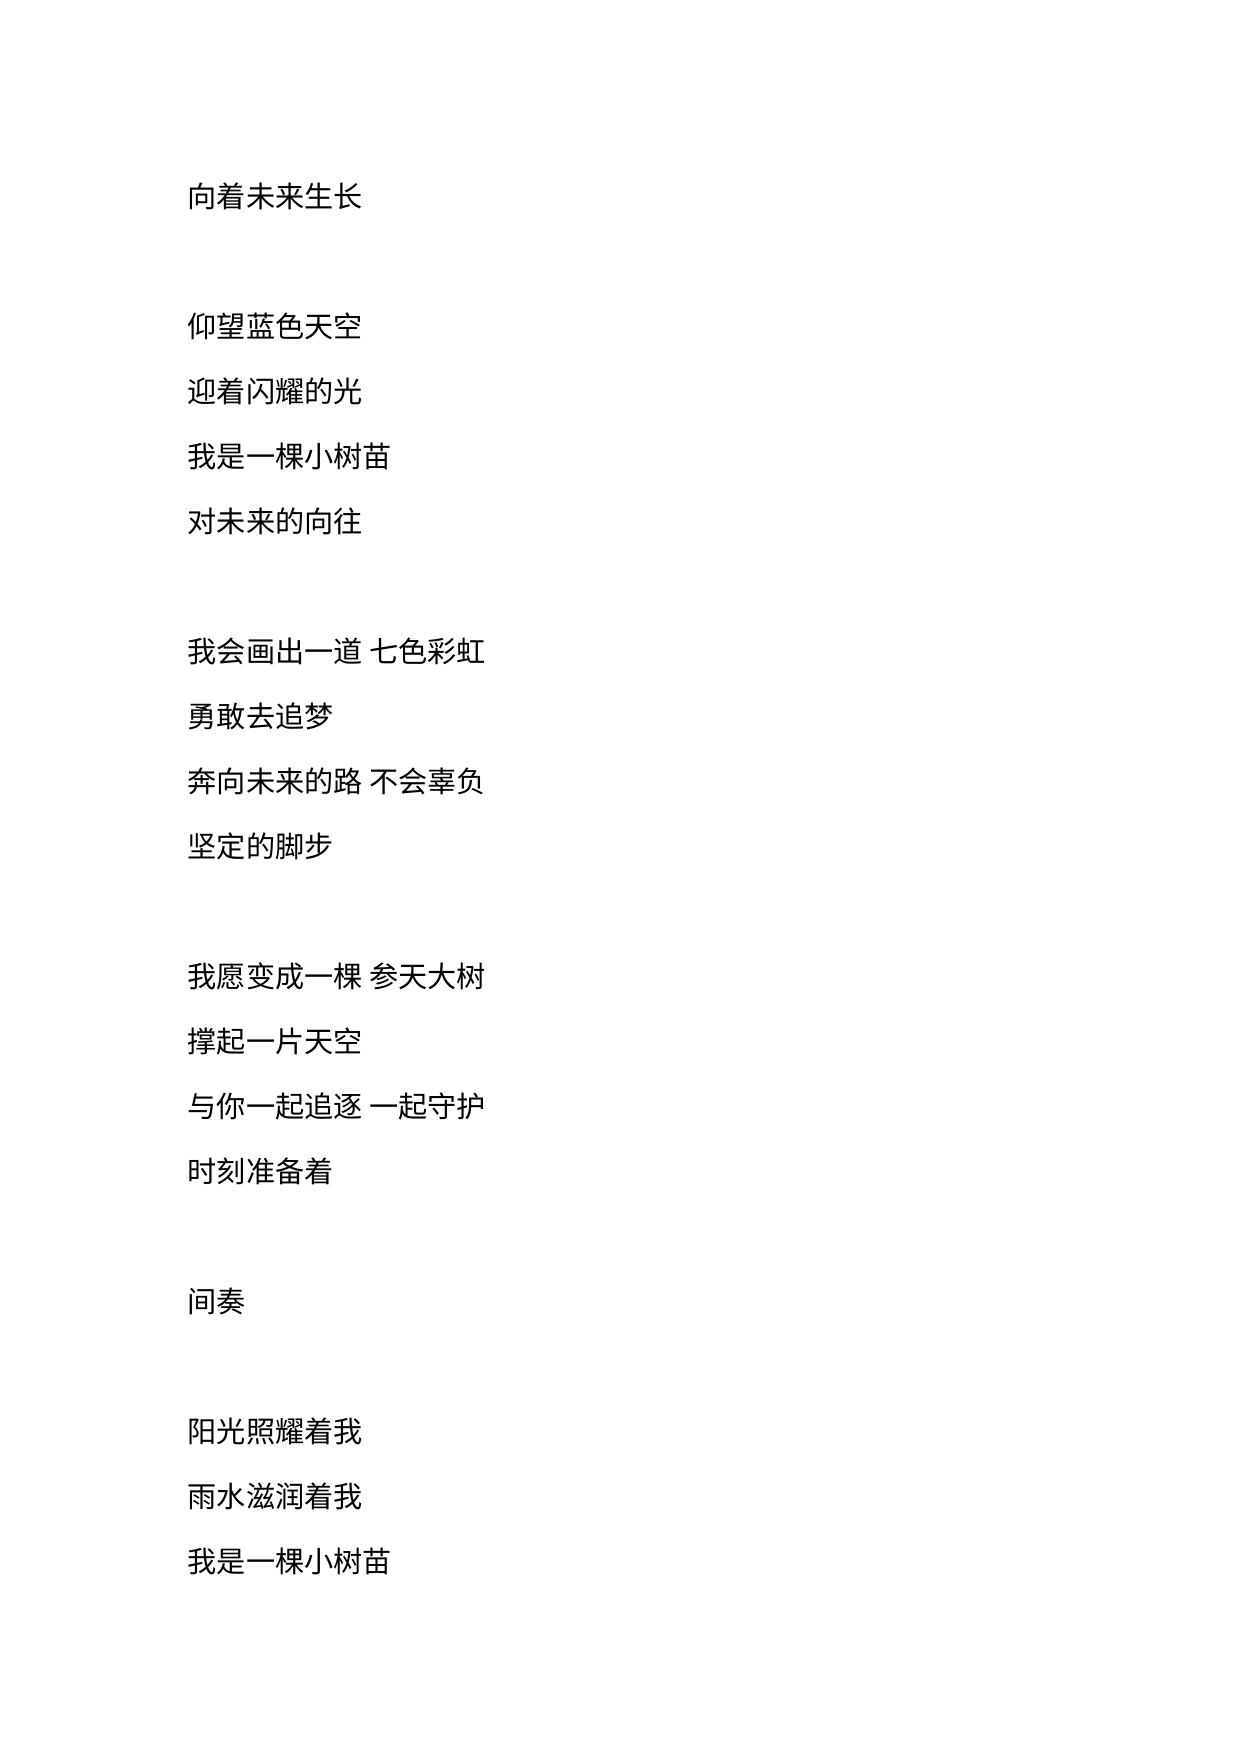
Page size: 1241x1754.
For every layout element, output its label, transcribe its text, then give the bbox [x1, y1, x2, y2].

text 间奏 [187, 1267, 1053, 1332]
text 时刻准备着 [187, 1137, 1053, 1202]
text 我是一棵小树苗 [187, 1527, 1053, 1592]
text 与你一起追逐 一起守护 [187, 1072, 1053, 1137]
text 我会画出一道 七色彩虹 [187, 617, 1053, 682]
text 奔向未来的路 不会辜负 [187, 747, 1053, 812]
text 我愿变成一棵 参天大树 [187, 942, 1053, 1007]
text 坚定的脚步 [187, 812, 1053, 877]
text 勇敢去追梦 [187, 682, 1053, 747]
text 迎着闪耀的光 [187, 357, 1053, 422]
text 向着未来生长 [187, 162, 1053, 227]
text 仰望蓝色天空 [187, 292, 1053, 357]
text 我是一棵小树苗 [187, 422, 1053, 487]
text 阳光照耀着我 [187, 1397, 1053, 1462]
text 撑起一片天空 [187, 1007, 1053, 1072]
text 雨水滋润着我 [187, 1462, 1053, 1527]
text 对未来的向往 [187, 487, 1053, 552]
